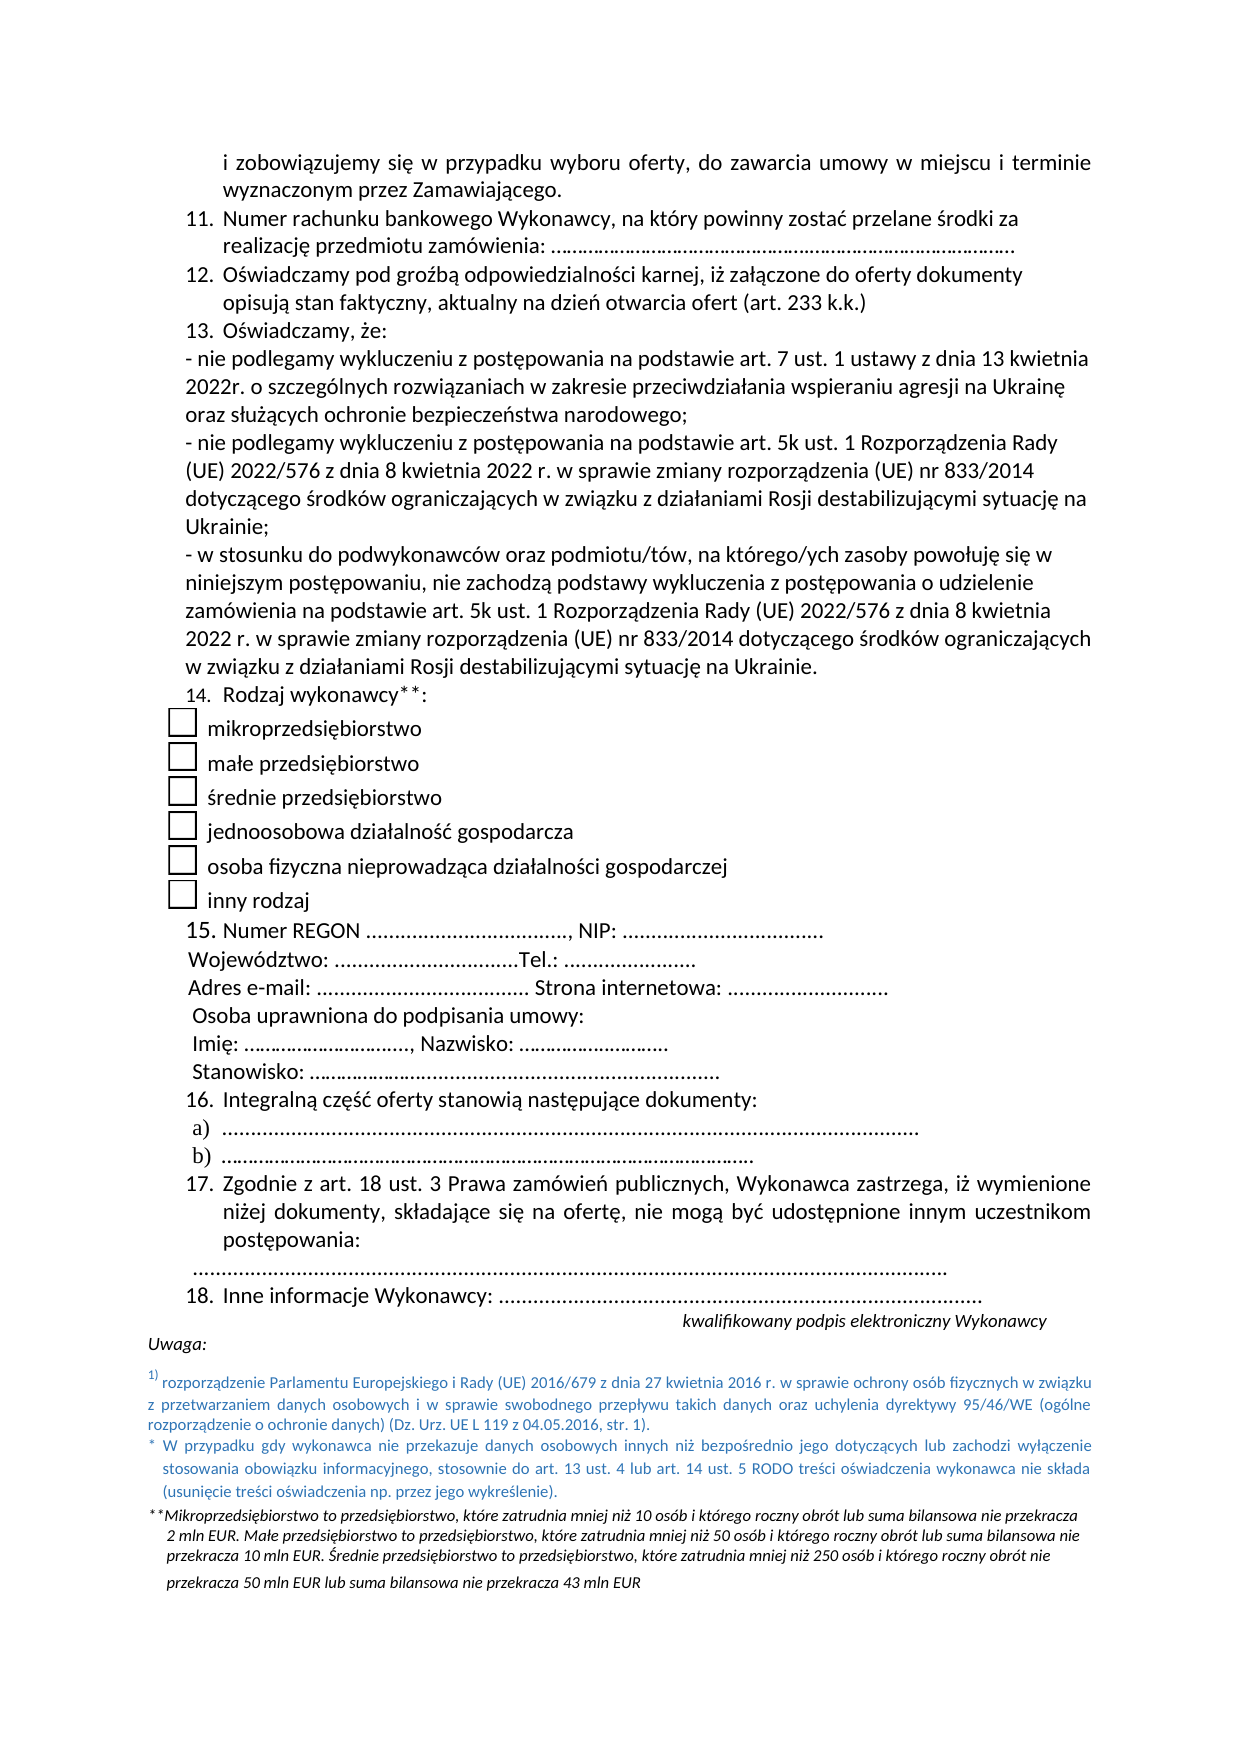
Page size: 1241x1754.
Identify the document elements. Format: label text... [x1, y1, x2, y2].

text kwalifikowany podpis elektroniczny Wykonawcy [148, 1309, 1049, 1332]
list - nie podlegamy wykluczeniu z postępowania na podstawie art. 7 ust. 1 ustawy z dnia 13 kwietnia 2022r. o szczególnych rozwiązaniach w zakresie przeciwdziałania wspieraniu agresji na Ukrainę oraz służących ochronie bezpieczeństwa narodowego; [185, 344, 1093, 428]
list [185, 148, 1093, 204]
text 1) rozporządzenie Parlamentu Europejskiego i Rady (UE) 2016/679 z dnia 27 kwietnia 2016 r. w sprawie ochrony osób fizycznych w związku z przetwarzaniem danych osobowych i w sprawie swobodnego przepływu takich danych oraz uchylenia dyrektywy 95/46/WE (ogólne rozporządzenie o ochronie danych) (Dz. Urz. UE L 119 z 04.05.2016, str. 1). [148, 1366, 1093, 1435]
text * W przypadku gdy wykonawca nie przekazuje danych osobowych innych niż bezpośrednio jego dotyczących lub zachodzi wyłączenie stosowania obowiązku informacyjnego, stosownie do art. 13 ust. 4 lub art. 14 ust. 5 RODO treści oświadczenia wykonawca nie składa (usunięcie treści oświadczenia np. przez jego wykreślenie). [148, 1435, 1093, 1502]
picture [168, 776, 197, 806]
picture [168, 742, 197, 771]
text średnie przedsiębiorstwo [148, 777, 1093, 811]
text Adres e-mail: ..................................... Strona internetowa: ............................ [146, 973, 1093, 1001]
text Osoba uprawniona do podpisania umowy: [146, 1001, 1093, 1029]
picture [168, 845, 197, 875]
text - w stosunku do podwykonawców oraz podmiotu/tów, na którego/ych zasoby powołuję się w niniejszym postępowaniu, nie zachodzą podstawy wykluczenia z postępowania o udzielenie zamówienia na podstawie art. 5k ust. 1 Rozporządzenia Rady (UE) 2022/576 z dnia 8 kwietnia 2022 r. w sprawie zmiany rozporządzenia (UE) nr 833/2014 dotyczącego środków ograniczających w związku z działaniami Rosji destabilizującymi sytuację na Ukrainie. [185, 540, 1093, 680]
picture [168, 811, 197, 840]
text mikroprzedsiębiorstwo [148, 708, 1093, 742]
text **Mikroprzedsiębiorstwo to przedsiębiorstwo, które zatrudnia mniej niż 10 osób i którego roczny obrót lub suma bilansowa nie przekracza 2 mln EUR. Małe przedsiębiorstwo to przedsiębiorstwo, które zatrudnia mniej niż 50 osób i którego roczny obrót lub suma bilansowa nie przekracza 10 mln EUR. Średnie przedsiębiorstwo to przedsiębiorstwo, które zatrudnia mniej niż 250 osób i którego roczny obrót nie przekracza 50 mln EUR lub suma bilansowa nie przekracza 43 mln EUR [148, 1505, 1093, 1594]
list Numer REGON ..................................., NIP: ................................... [185, 914, 1093, 945]
text Uwaga: [148, 1332, 1093, 1355]
text małe przedsiębiorstwo [148, 742, 1093, 777]
text Województwo: ................................Tel.: ....................... [146, 945, 1093, 973]
picture [168, 880, 197, 909]
text ................................................................................................................................... [148, 1253, 1093, 1281]
list Oświadczamy pod groźbą odpowiedzialności karnej, iż załączone do oferty dokumenty opisują stan faktyczny, aktualny na dzień otwarcia ofert (art. 233 k.k.) [185, 260, 1093, 316]
list Zgodnie z art. 18 ust. 3 Prawa zamówień publicznych, Wykonawca zastrzega, iż wymienione niżej dokumenty, składające się na ofertę, nie mogą być udostępnione innym uczestnikom postępowania: [185, 1169, 1093, 1253]
list Oświadczamy, że: [185, 316, 1093, 344]
text Stanowisko: ………………….................................................... [192, 1057, 1093, 1085]
text inny rodzaj [148, 880, 1093, 914]
list ......................................................................................................................... [192, 1113, 1093, 1141]
list - nie podlegamy wykluczeniu z postępowania na podstawie art. 5k ust. 1 Rozporządzenia Rady (UE) 2022/576 z dnia 8 kwietnia 2022 r. w sprawie zmiany rozporządzenia (UE) nr 833/2014 dotyczącego środków ograniczających w związku z działaniami Rosji destabilizującymi sytuację na Ukrainie; [185, 428, 1093, 540]
text Imię: ………………………...., Nazwisko: ……………..……….. [192, 1029, 1093, 1057]
list ……………………………………………………………………………………….. [192, 1141, 1093, 1169]
list Integralną część oferty stanowią następujące dokumenty: [185, 1085, 1093, 1113]
text jednoosobowa działalność gospodarcza [148, 811, 1093, 846]
list Inne informacje Wykonawcy: .................................................................................... [185, 1281, 1093, 1309]
list Rodzaj wykonawcy**: [185, 680, 1093, 708]
picture [168, 708, 197, 737]
list Numer rachunku bankowego Wykonawcy, na który powinny zostać przelane środki za realizację przedmiotu zamówienia: ………………………………………….………………………………… [185, 204, 1093, 260]
text osoba fizyczna nieprowadząca działalności gospodarczej [148, 846, 1093, 880]
